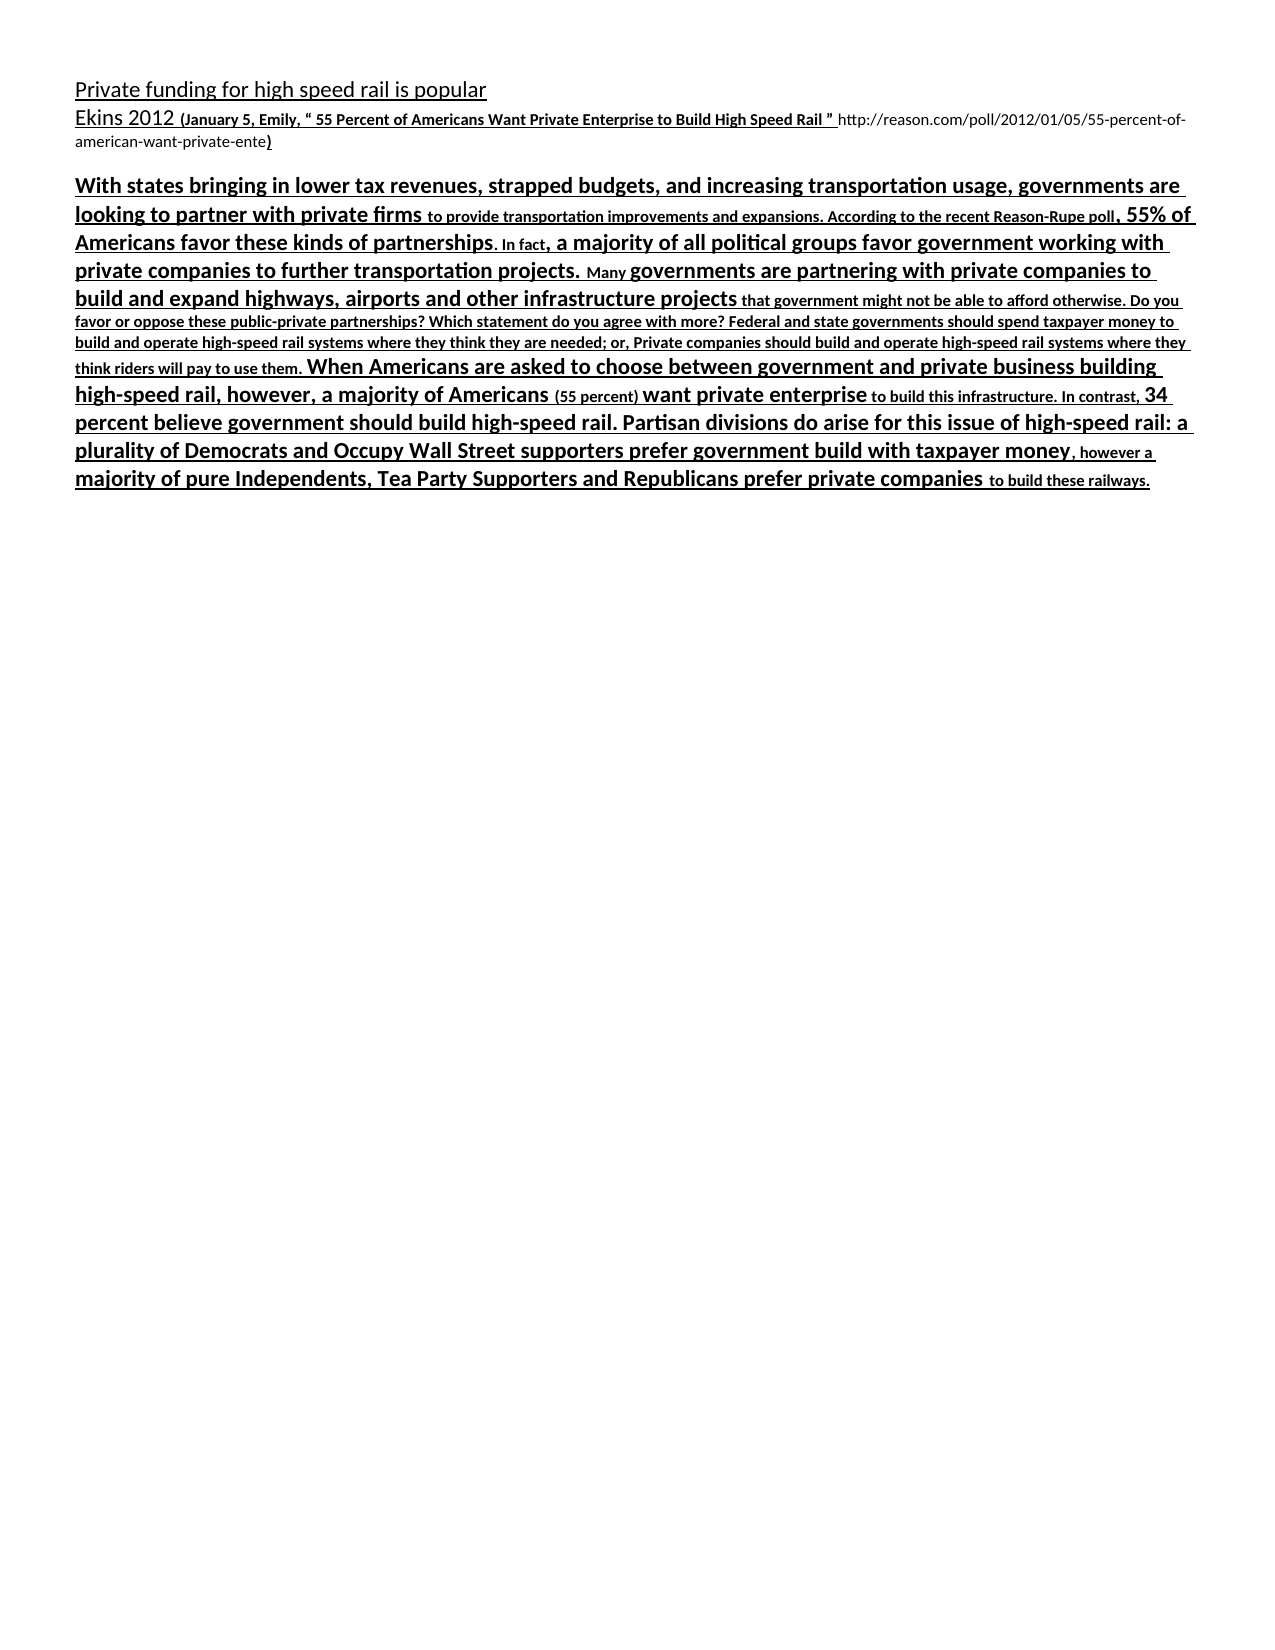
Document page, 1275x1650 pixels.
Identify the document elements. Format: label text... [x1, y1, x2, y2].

text Ekins 2012 (January 5, Emily, “ 55 Percent of Americans Want Private Enterprise to Build High Speed Rail ” http://reason.com/poll/2012/01/05/55-percent-of-american-want-private-ente) [75, 103, 1200, 151]
text With states bringing in lower tax revenues, strapped budgets, and increasing transportation usage, governments are looking to partner with private firms to provide transportation improvements and expansions. According to the recent Reason-Rupe poll, 55% of Americans favor these kinds of partnerships. In fact, a majority of all political groups favor government working with private companies to further transportation projects. Many governments are partnering with private companies to build and expand highways, airports and other infrastructure projects that government might not be able to afford otherwise. Do you favor or oppose these public-private partnerships? Which statement do you agree with more? Federal and state governments should spend taxpayer money to build and operate high-speed rail systems where they think they are needed; or, Private companies should build and operate high-speed rail systems where they think riders will pay to use them. When Americans are asked to choose between government and private business building high-speed rail, however, a majority of Americans (55 percent) want private enterprise to build this infrastructure. In contrast, 34 percent believe government should build high-speed rail. Partisan divisions do arise for this issue of high-speed rail: a plurality of Democrats and Occupy Wall Street supporters prefer government build with taxpayer money, however a majority of pure Independents, Tea Party Supporters and Republicans prefer private companies to build these railways. [75, 172, 1200, 492]
text Private funding for high speed rail is popular [75, 75, 1200, 103]
